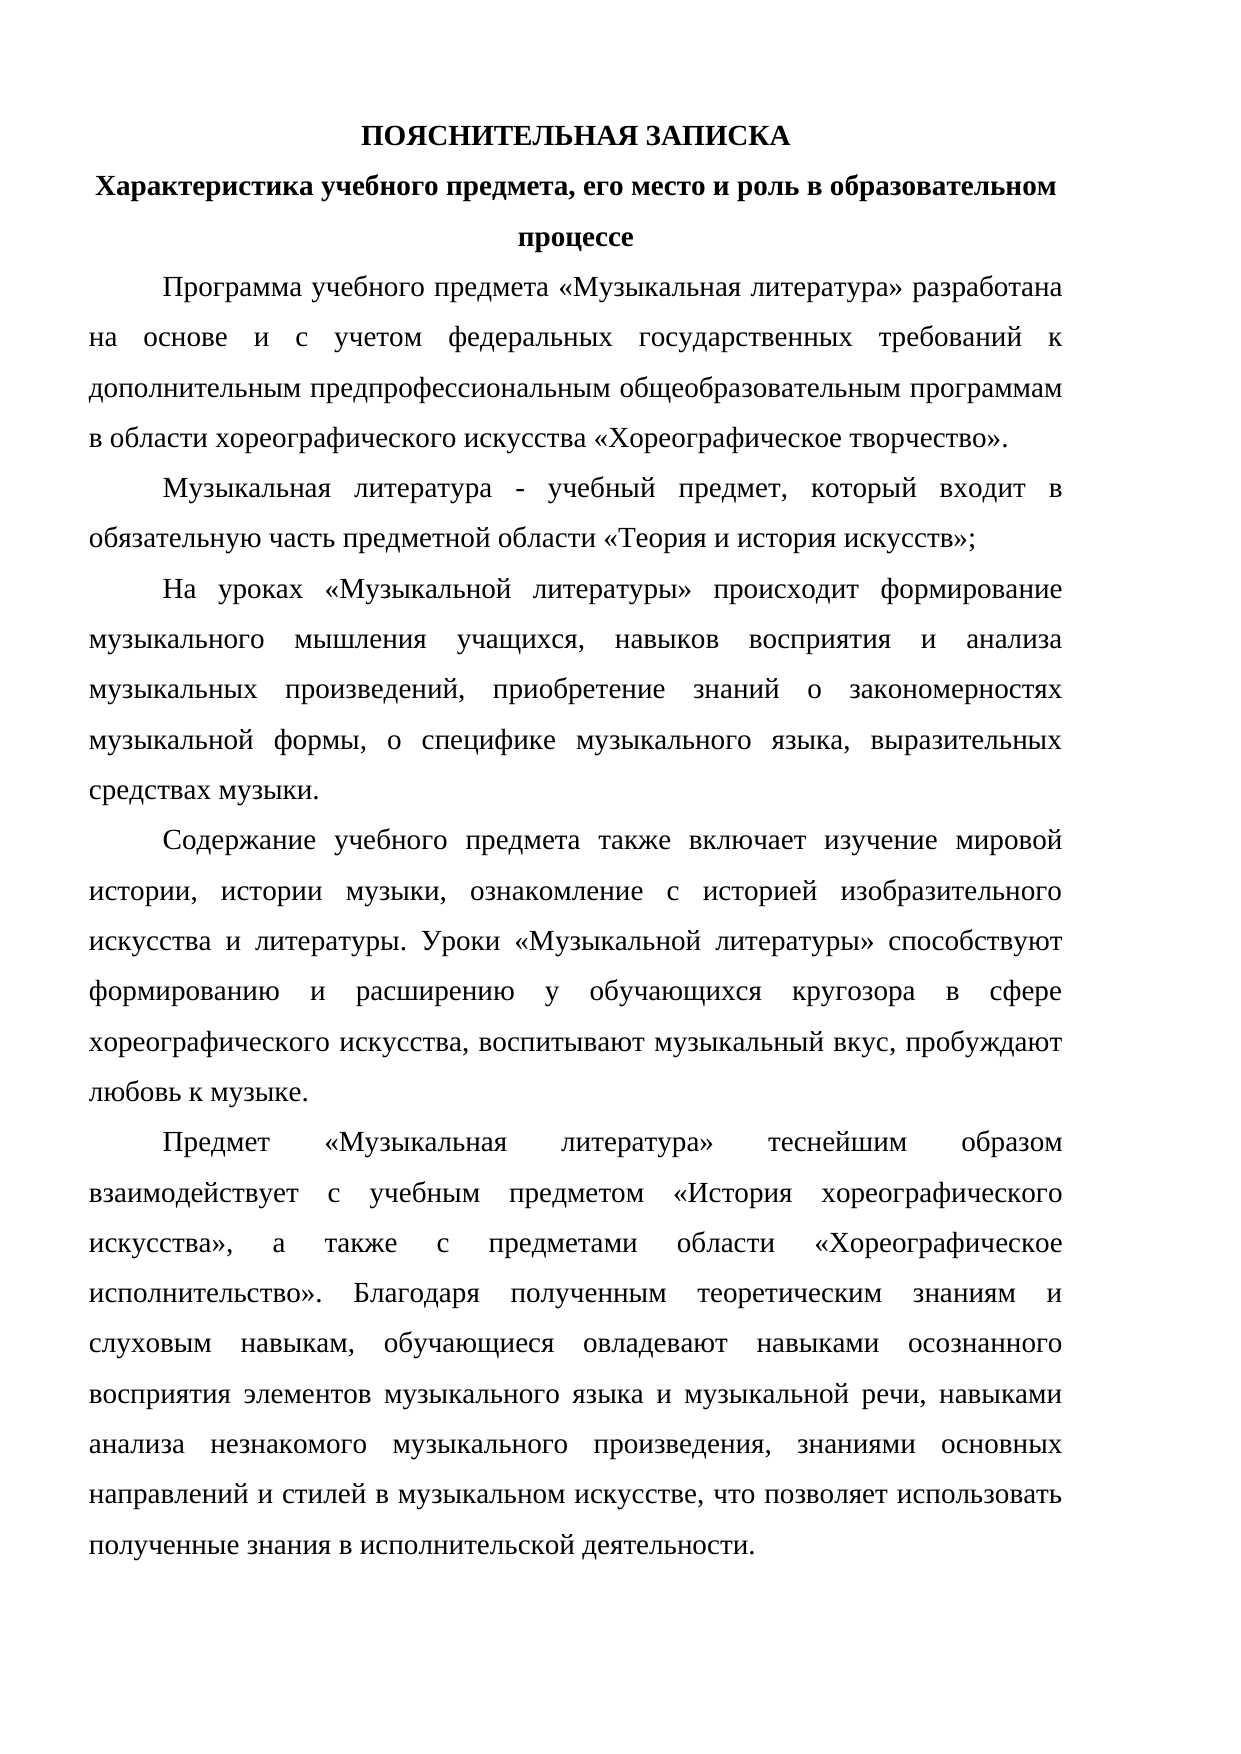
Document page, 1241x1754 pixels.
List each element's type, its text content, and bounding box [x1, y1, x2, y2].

text ПОЯСНИТЕЛЬНАЯ ЗАПИСКА [89, 118, 1063, 152]
text На уроках «Музыкальной литературы» происходит формирование музыкального мышления учащихся, навыков восприятия и анализа музыкальных произведений, приобретение знаний о закономерностях музыкальной формы, о специфике музыкального языка, выразительных средствах музыки. [89, 571, 1063, 806]
text Музыкальная литература - учебный предмет, который входит в обязательную часть предметной области «Теория и история искусств»; [89, 470, 1063, 554]
text Содержание учебного предмета также включает изучение мировой истории, истории музыки, ознакомление с историей изобразительного искусства и литературы. Уроки «Музыкальной литературы» способствуют формированию и расширению у обучающихся кругозора в сфере хореографического искусства, воспитывают музыкальный вкус, пробуждают любовь к музыке. [89, 822, 1063, 1108]
text Характеристика учебного предмета, его место и роль в образовательном процессе [89, 168, 1063, 252]
text Предмет «Музыкальная литература» теснейшим образом взаимодействует с учебным предметом «История хореографического искусства», а также с предметами области «Хореографическое исполнительство». Благодаря полученным теоретическим знаниям и слуховым навыкам, обучающиеся овладевают навыками осознанного восприятия элементов музыкального языка и музыкальной речи, навыками анализа незнакомого музыкального произведения, знаниями основных направлений и стилей в музыкальном искусстве, что позволяет использовать полученные знания в исполнительской деятельности. [89, 1124, 1063, 1560]
text Программа учебного предмета «Музыкальная литература» разработана на основе и с учетом федеральных государственных требований к дополнительным предпрофессиональным общеобразовательным программам в области хореографического искусства «Хореографическое творчество». [89, 269, 1063, 453]
